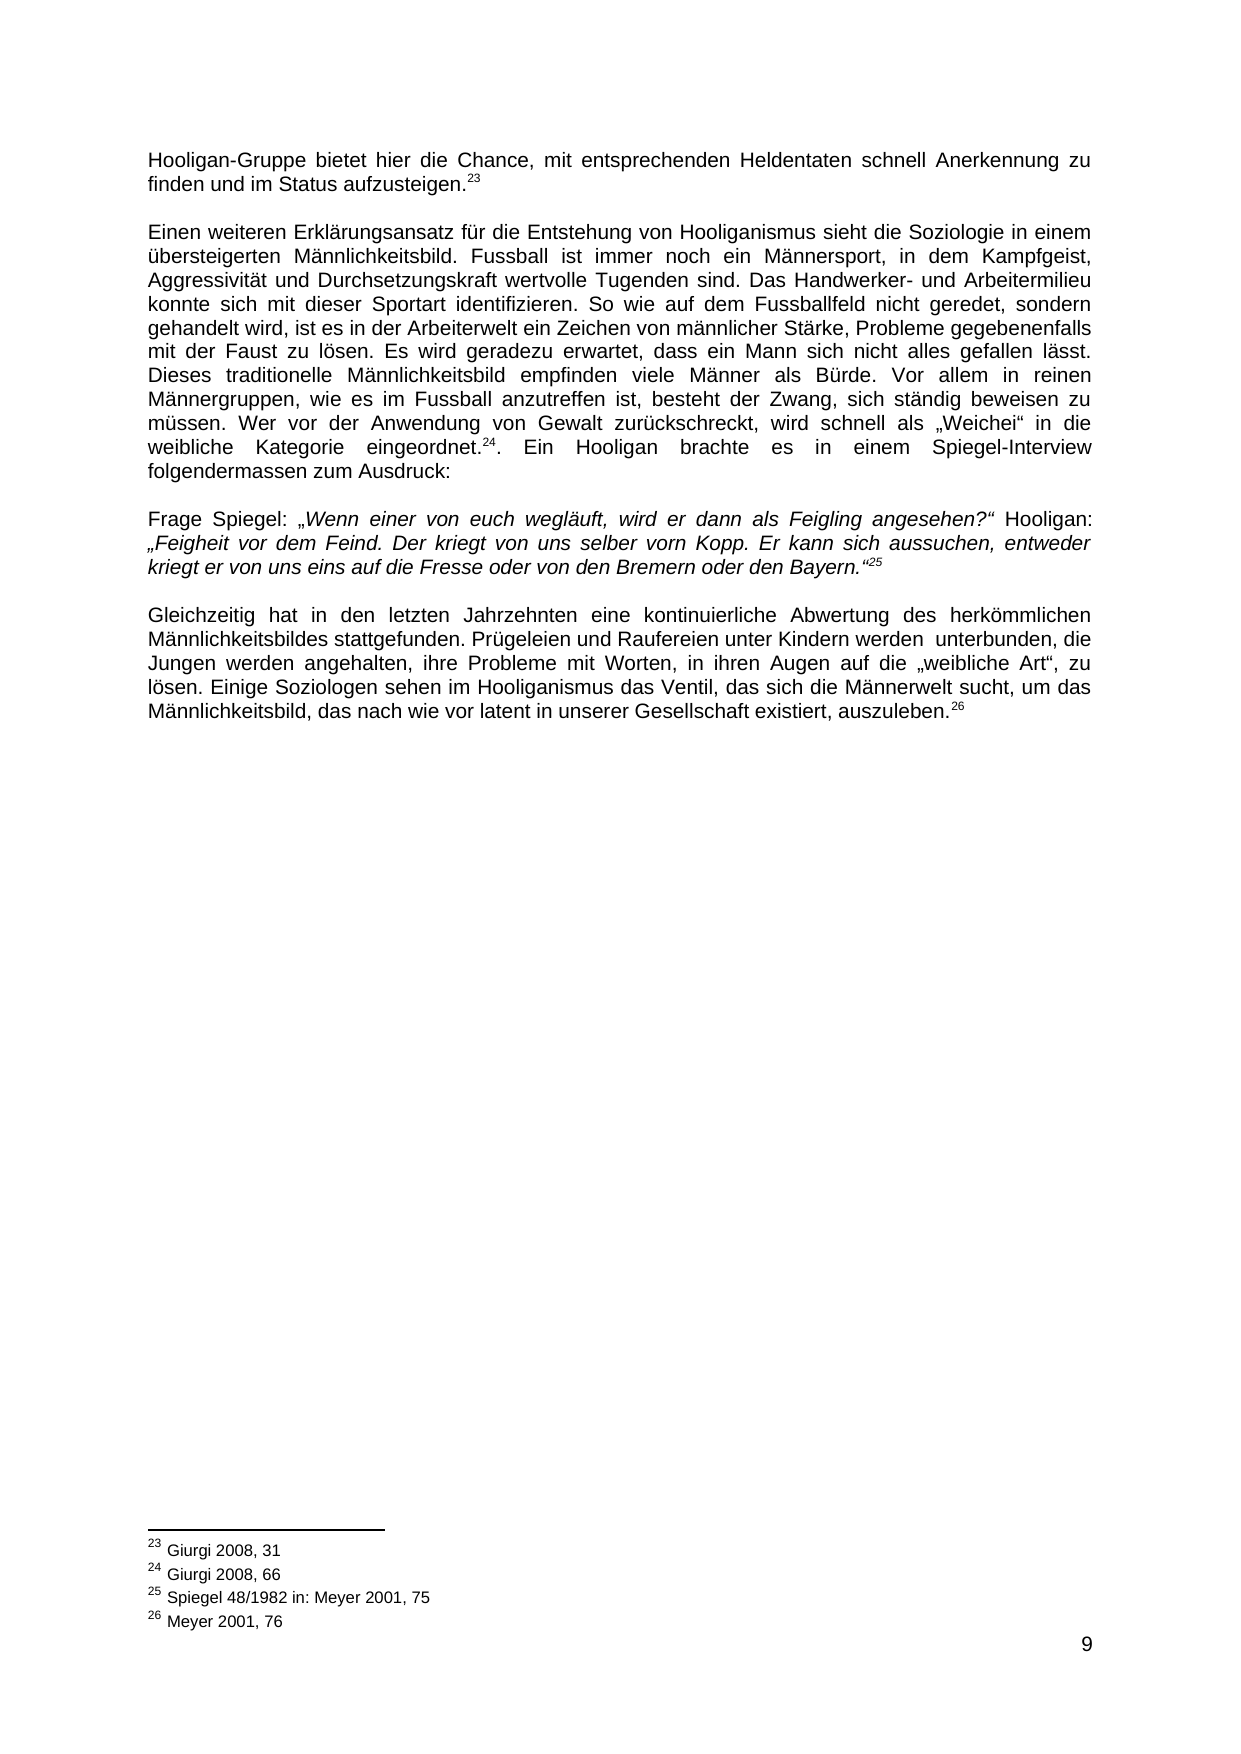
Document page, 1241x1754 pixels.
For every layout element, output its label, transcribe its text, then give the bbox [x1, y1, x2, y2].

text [148, 148, 1093, 196]
text Einen weiteren Erklärungsansatz für die Entstehung von Hooliganismus sieht die Soziologie in einem übersteigerten Männlichkeitsbild. Fussball ist immer noch ein Männersport, in dem Kampfgeist, Aggressivität und Durchsetzungskraft wertvolle Tugenden sind. Das Handwerker- und Arbeitermilieu konnte sich mit dieser Sportart identifizieren. So wie auf dem Fussballfeld nicht geredet, sondern gehandelt wird, ist es in der Arbeiterwelt ein Zeichen von männlicher Stärke, Probleme gegebenenfalls mit der Faust zu lösen. Es wird geradezu erwartet, dass ein Mann sich nicht alles gefallen lässt. Dieses traditionelle Männlichkeitsbild empfinden viele Männer als Bürde. Vor allem in reinen Männergruppen, wie es im Fussball anzutreffen ist, besteht der Zwang, sich ständig beweisen zu müssen. Wer vor der Anwendung von Gewalt zurückschreckt, wird schnell als „Weichei“ in die weibliche Kategorie eingeordnet.. Ein Hooligan brachte es in einem Spiegel-Interview folgendermassen zum Ausdruck: [148, 219, 1093, 483]
text Frage Spiegel: „Wenn einer von euch wegläuft, wird er dann als Feigling angesehen?“ Hooligan: „Feigheit vor dem Feind. Der kriegt von uns selber vorn Kopp. Er kann sich aussuchen, entweder kriegt er von uns eins auf die Fresse oder von den Bremern oder den Bayern.“ [148, 507, 1093, 579]
text Gleichzeitig hat in den letzten Jahrzehnten eine kontinuierliche Abwertung des herkömmlichen Männlichkeitsbildes stattgefunden. Prügeleien und Raufereien unter Kindern werden unterbunden, die Jungen werden angehalten, ihre Probleme mit Worten, in ihren Augen auf die „weibliche Art“, zu lösen. Einige Soziologen sehen im Hooliganismus das Ventil, das sich die Männerwelt sucht, um das Männlichkeitsbild, das nach wie vor latent in unserer Gesellschaft existiert, auszuleben. [148, 603, 1093, 723]
